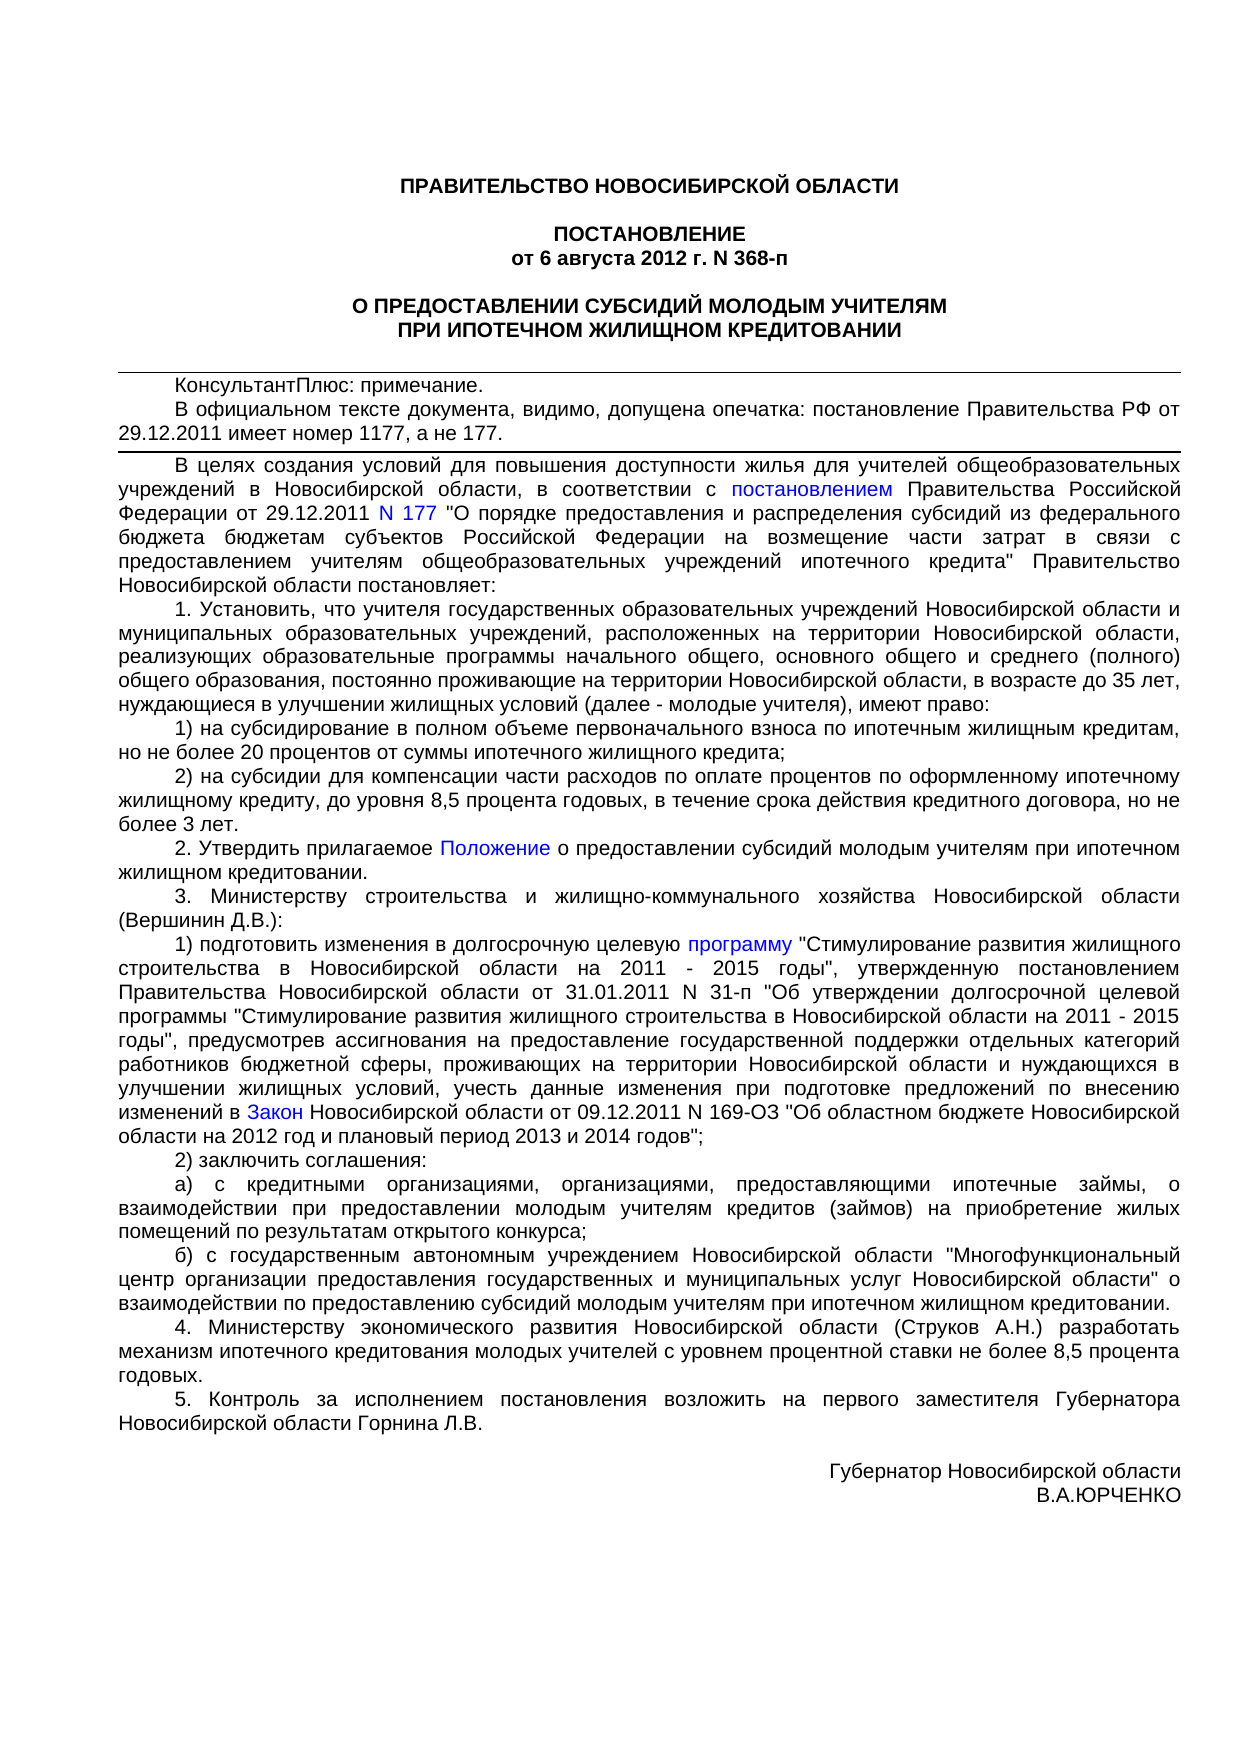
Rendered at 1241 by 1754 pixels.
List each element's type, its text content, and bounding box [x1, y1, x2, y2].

title О ПРЕДОСТАВЛЕНИИ СУБСИДИЙ МОЛОДЫМ УЧИТЕЛЯМ [118, 294, 1181, 318]
text 2. Утвердить прилагаемое Положение о предоставлении субсидий молодым учителям при ипотечном жилищном кредитовании. [118, 836, 1181, 884]
text 5. Контроль за исполнением постановления возложить на первого заместителя Губернатора Новосибирской области Горнина Л.В. [118, 1387, 1181, 1435]
title ПРАВИТЕЛЬСТВО НОВОСИБИРСКОЙ ОБЛАСТИ [118, 174, 1181, 198]
text В целях создания условий для повышения доступности жилья для учителей общеобразовательных учреждений в Новосибирской области, в соответствии с постановлением Правительства Российской Федерации от 29.12.2011 N 177 "О порядке предоставления и распределения субсидий из федерального бюджета бюджетам субъектов Российской Федерации на возмещение части затрат в связи с предоставлением учителям общеобразовательных учреждений ипотечного кредита" Правительство Новосибирской области постановляет: [118, 453, 1181, 596]
text 3. Министерству строительства и жилищно-коммунального хозяйства Новосибирской области (Вершинин Д.В.): [118, 884, 1181, 932]
text Губернатор Новосибирской области [118, 1459, 1181, 1483]
text 1) подготовить изменения в долгосрочную целевую программу "Стимулирование развития жилищного строительства в Новосибирской области на 2011 - 2015 годы", утвержденную постановлением Правительства Новосибирской области от 31.01.2011 N 31-п "Об утверждении долгосрочной целевой программы "Стимулирование развития жилищного строительства в Новосибирской области на 2011 - 2015 годы", предусмотрев ассигнования на предоставление государственной поддержки отдельных категорий работников бюджетной сферы, проживающих на территории Новосибирской области и нуждающихся в улучшении жилищных условий, учесть данные изменения при подготовке предложений по внесению изменений в Закон Новосибирской области от 09.12.2011 N 169-ОЗ "Об областном бюджете Новосибирской области на 2012 год и плановый период 2013 и 2014 годов"; [118, 932, 1181, 1147]
title от 6 августа 2012 г. N 368-п [118, 246, 1181, 270]
text 2) заключить соглашения: [118, 1147, 1181, 1171]
text В.А.ЮРЧЕНКО [118, 1483, 1181, 1507]
text а) с кредитными организациями, организациями, предоставляющими ипотечные займы, о взаимодействии при предоставлении молодым учителям кредитов (займов) на приобретение жилых помещений по результатам открытого конкурса; [118, 1171, 1181, 1243]
text 1) на субсидирование в полном объеме первоначального взноса по ипотечным жилищным кредитам, но не более 20 процентов от суммы ипотечного жилищного кредита; [118, 716, 1181, 764]
title ПРИ ИПОТЕЧНОМ ЖИЛИЩНОМ КРЕДИТОВАНИИ [118, 318, 1181, 342]
text 4. Министерству экономического развития Новосибирской области (Струков А.Н.) разработать механизм ипотечного кредитования молодых учителей с уровнем процентной ставки не более 8,5 процента годовых. [118, 1315, 1181, 1387]
title ПОСТАНОВЛЕНИЕ [118, 222, 1181, 246]
text 1. Установить, что учителя государственных образовательных учреждений Новосибирской области и муниципальных образовательных учреждений, расположенных на территории Новосибирской области, реализующих образовательные программы начального общего, основного общего и среднего (полного) общего образования, постоянно проживающие на территории Новосибирской области, в возрасте до 35 лет, нуждающиеся в улучшении жилищных условий (далее - молодые учителя), имеют право: [118, 596, 1181, 716]
text б) с государственным автономным учреждением Новосибирской области "Многофункциональный центр организации предоставления государственных и муниципальных услуг Новосибирской области" о взаимодействии по предоставлению субсидий молодым учителям при ипотечном жилищном кредитовании. [118, 1243, 1181, 1315]
text 2) на субсидии для компенсации части расходов по оплате процентов по оформленному ипотечному жилищному кредиту, до уровня 8,5 процента годовых, в течение срока действия кредитного договора, но не более 3 лет. [118, 764, 1181, 836]
text В официальном тексте документа, видимо, допущена опечатка: постановление Правительства РФ от 29.12.2011 имеет номер 1177, а не 177. [118, 397, 1181, 445]
text КонсультантПлюс: примечание. [118, 373, 1181, 397]
